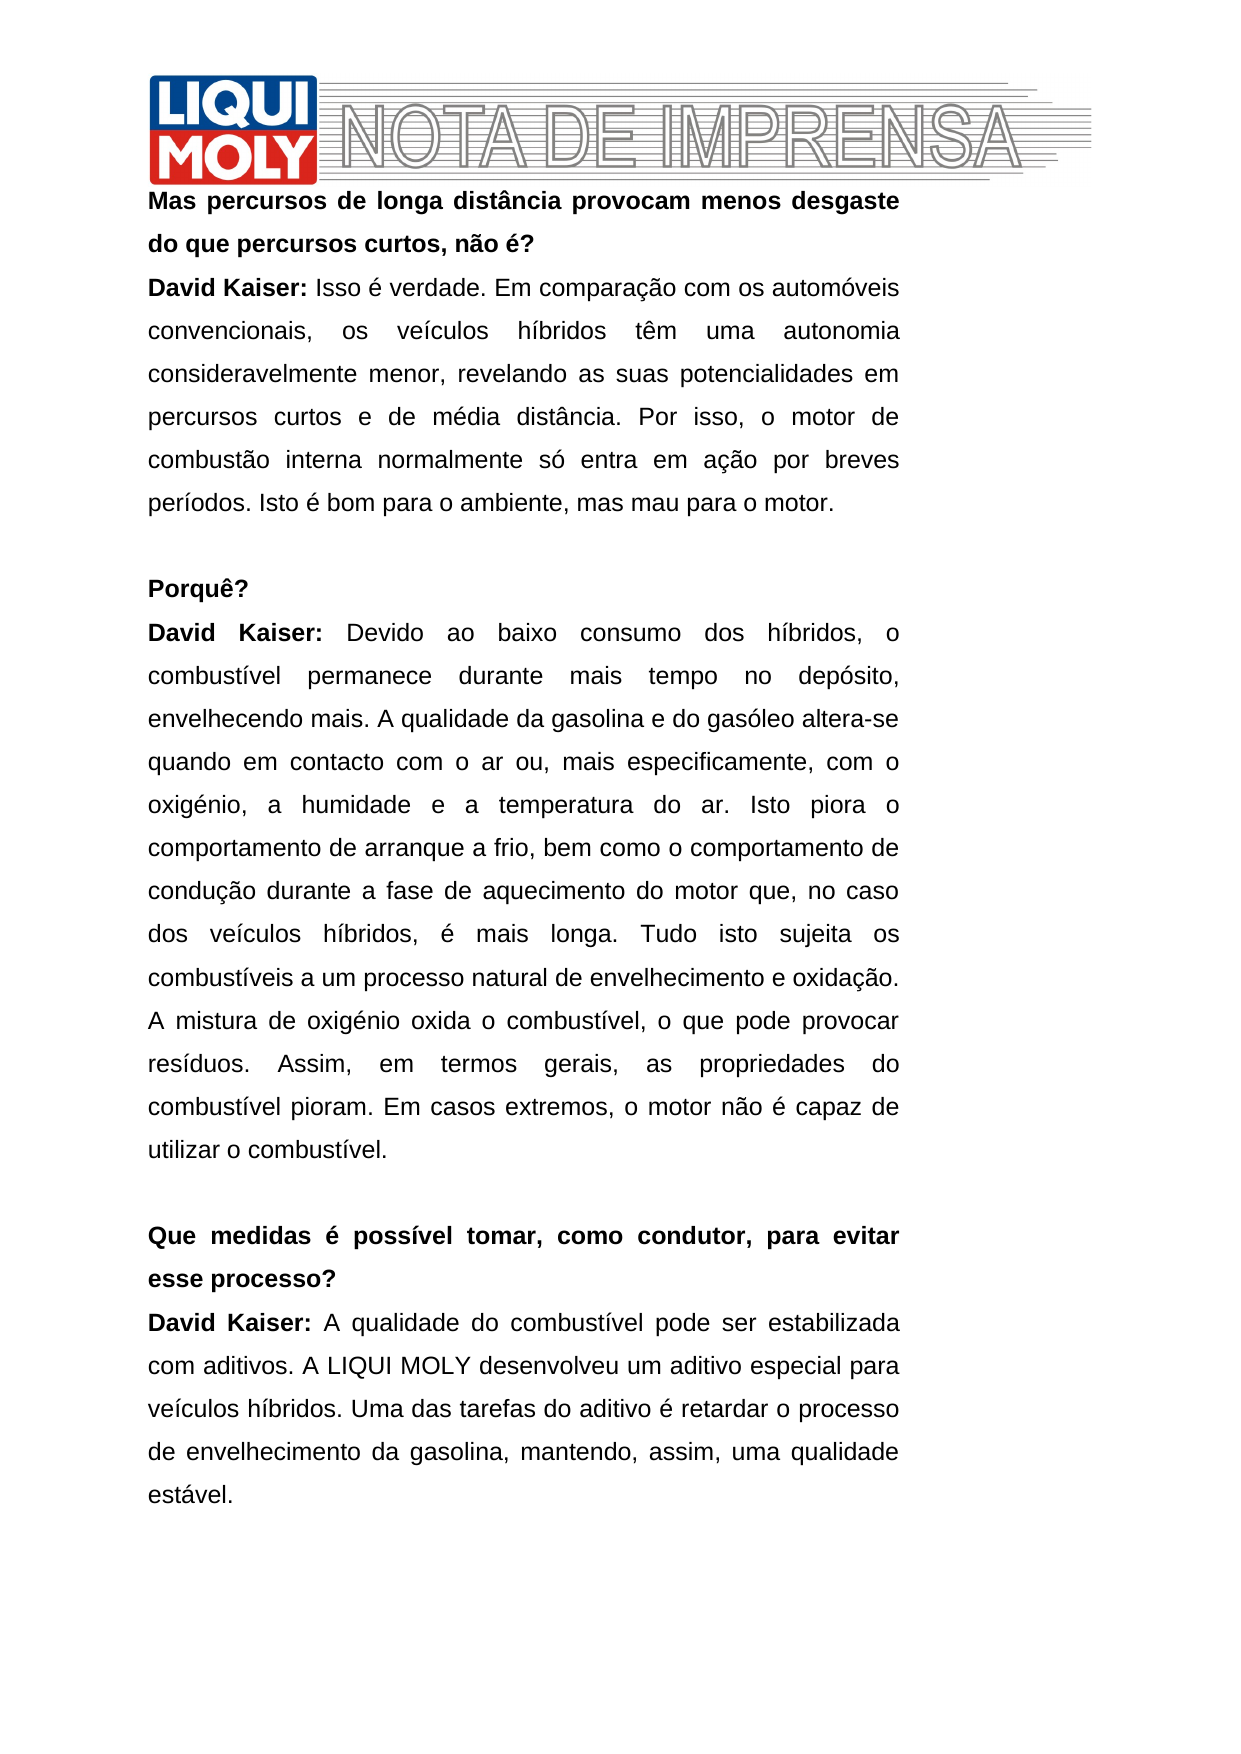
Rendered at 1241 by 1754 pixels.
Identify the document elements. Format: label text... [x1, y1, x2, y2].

picture [147, 73, 1092, 187]
text Mas percursos de longa distância provocam menos desgaste do que percursos curtos, não é? [148, 187, 901, 258]
text Que medidas é possível tomar, como condutor, para evitar esse processo? [148, 1221, 901, 1293]
text Porquê? [148, 574, 901, 603]
text David Kaiser: Devido ao baixo consumo dos híbridos, o combustível permanece durante mais tempo no depósito, envelhecendo mais. A qualidade da gasolina e do gasóleo altera-se quando em contacto com o ar ou, mais especificamente, com o oxigénio, a humidade e a temperatura do ar. Isto piora o comportamento de arranque a frio, bem como o comportamento de condução durante a fase de aquecimento do motor que, no caso dos veículos híbridos, é mais longa. Tudo isto sujeita os combustíveis a um processo natural de envelhecimento e oxidação. A mistura de oxigénio oxida o combustível, o que pode provocar resíduos. Assim, em termos gerais, as propriedades do combustível pioram. Em casos extremos, o motor não é capaz de utilizar o combustível. [148, 617, 901, 1164]
text David Kaiser: Isso é verdade. Em comparação com os automóveis convencionais, os veículos híbridos têm uma autonomia consideravelmente menor, revelando as suas potencialidades em percursos curtos e de média distância. Por isso, o motor de combustão interna normalmente só entra em ação por breves períodos. Isto é bom para o ambiente, mas mau para o motor. [148, 272, 901, 517]
text David Kaiser: A qualidade do combustível pode ser estabilizada com aditivos. A LIQUI MOLY desenvolveu um aditivo especial para veículos híbridos. Uma das tarefas do aditivo é retardar o processo de envelhecimento da gasolina, mantendo, assim, uma qualidade estável. [148, 1307, 901, 1509]
